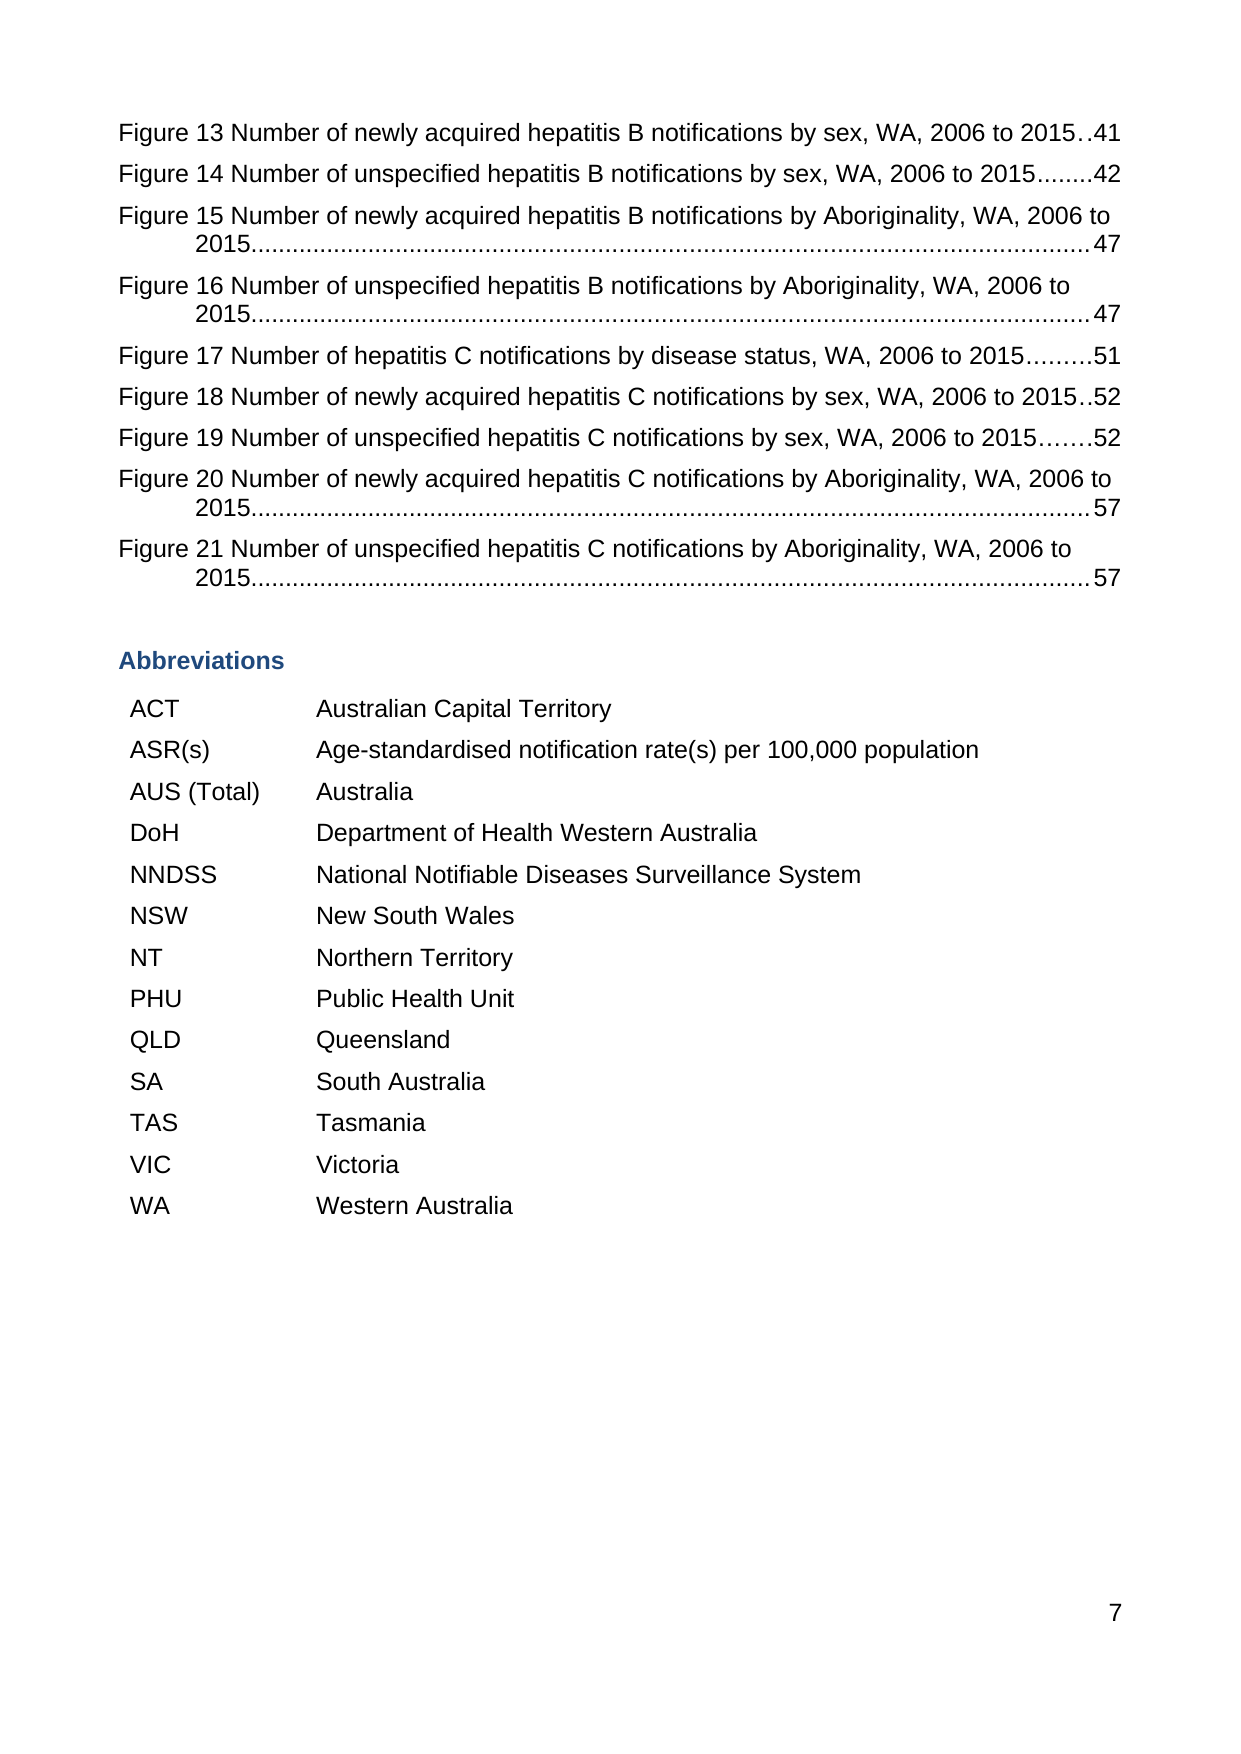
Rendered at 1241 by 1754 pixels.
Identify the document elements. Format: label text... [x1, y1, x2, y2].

subtitle Abbreviations [118, 646, 1122, 674]
text Figure 18 Number of newly acquired hepatitis C notifications by sex, WA, 2006 to 2015 52 [118, 382, 1122, 411]
text Figure 15 Number of newly acquired hepatitis B notifications by Aboriginality, WA, 2006 to 2015 47 [118, 201, 1122, 258]
table_cell Australia [305, 771, 1122, 811]
table_cell Queensland [305, 1020, 1122, 1060]
text Figure 16 Number of unspecified hepatitis B notifications by Aboriginality, WA, 2006 to 2015 47 [118, 271, 1122, 328]
text Figure 17 Number of hepatitis C notifications by disease status, WA, 2006 to 2015 51 [118, 341, 1122, 369]
table_cell Victoria [305, 1144, 1122, 1184]
text Figure 21 Number of unspecified hepatitis C notifications by Aboriginality, WA, 2006 to 2015 57 [118, 534, 1122, 592]
table_cell SA [119, 1061, 304, 1101]
text Figure 19 Number of unspecified hepatitis C notifications by sex, WA, 2006 to 2015 52 [118, 423, 1122, 452]
text Figure 20 Number of newly acquired hepatitis C notifications by Aboriginality, WA, 2006 to 2015 57 [118, 464, 1122, 522]
table_cell Western Australia [305, 1185, 1122, 1226]
table_cell NNDSS [119, 854, 304, 894]
table_header ACT [119, 688, 304, 728]
table_cell DoH [119, 812, 304, 853]
table_cell Age-standardised notification rate(s) per 100,000 population [305, 729, 1122, 770]
table_cell WA [119, 1185, 304, 1226]
table_cell TAS [119, 1103, 304, 1143]
table_cell New South Wales [305, 895, 1122, 936]
table_cell Tasmania [305, 1103, 1122, 1143]
table_cell Public Health Unit [305, 978, 1122, 1018]
table_cell National Notifiable Diseases Surveillance System [305, 854, 1122, 894]
table_cell Department of Health Western Australia [305, 812, 1122, 853]
table_cell NT [119, 937, 304, 977]
table_cell PHU [119, 978, 304, 1018]
text Figure 14 Number of unspecified hepatitis B notifications by sex, WA, 2006 to 2015 42 [118, 159, 1122, 188]
table_cell VIC [119, 1144, 304, 1184]
table_cell Northern Territory [305, 937, 1122, 977]
table_cell South Australia [305, 1061, 1122, 1101]
table_cell ASR(s) [119, 729, 304, 770]
table_cell QLD [119, 1020, 304, 1060]
table_header Australian Capital Territory [305, 688, 1122, 728]
table_cell AUS (Total) [119, 771, 304, 811]
text Figure 13 Number of newly acquired hepatitis B notifications by sex, WA, 2006 to 2015 41 [118, 118, 1122, 147]
table_cell NSW [119, 895, 304, 936]
